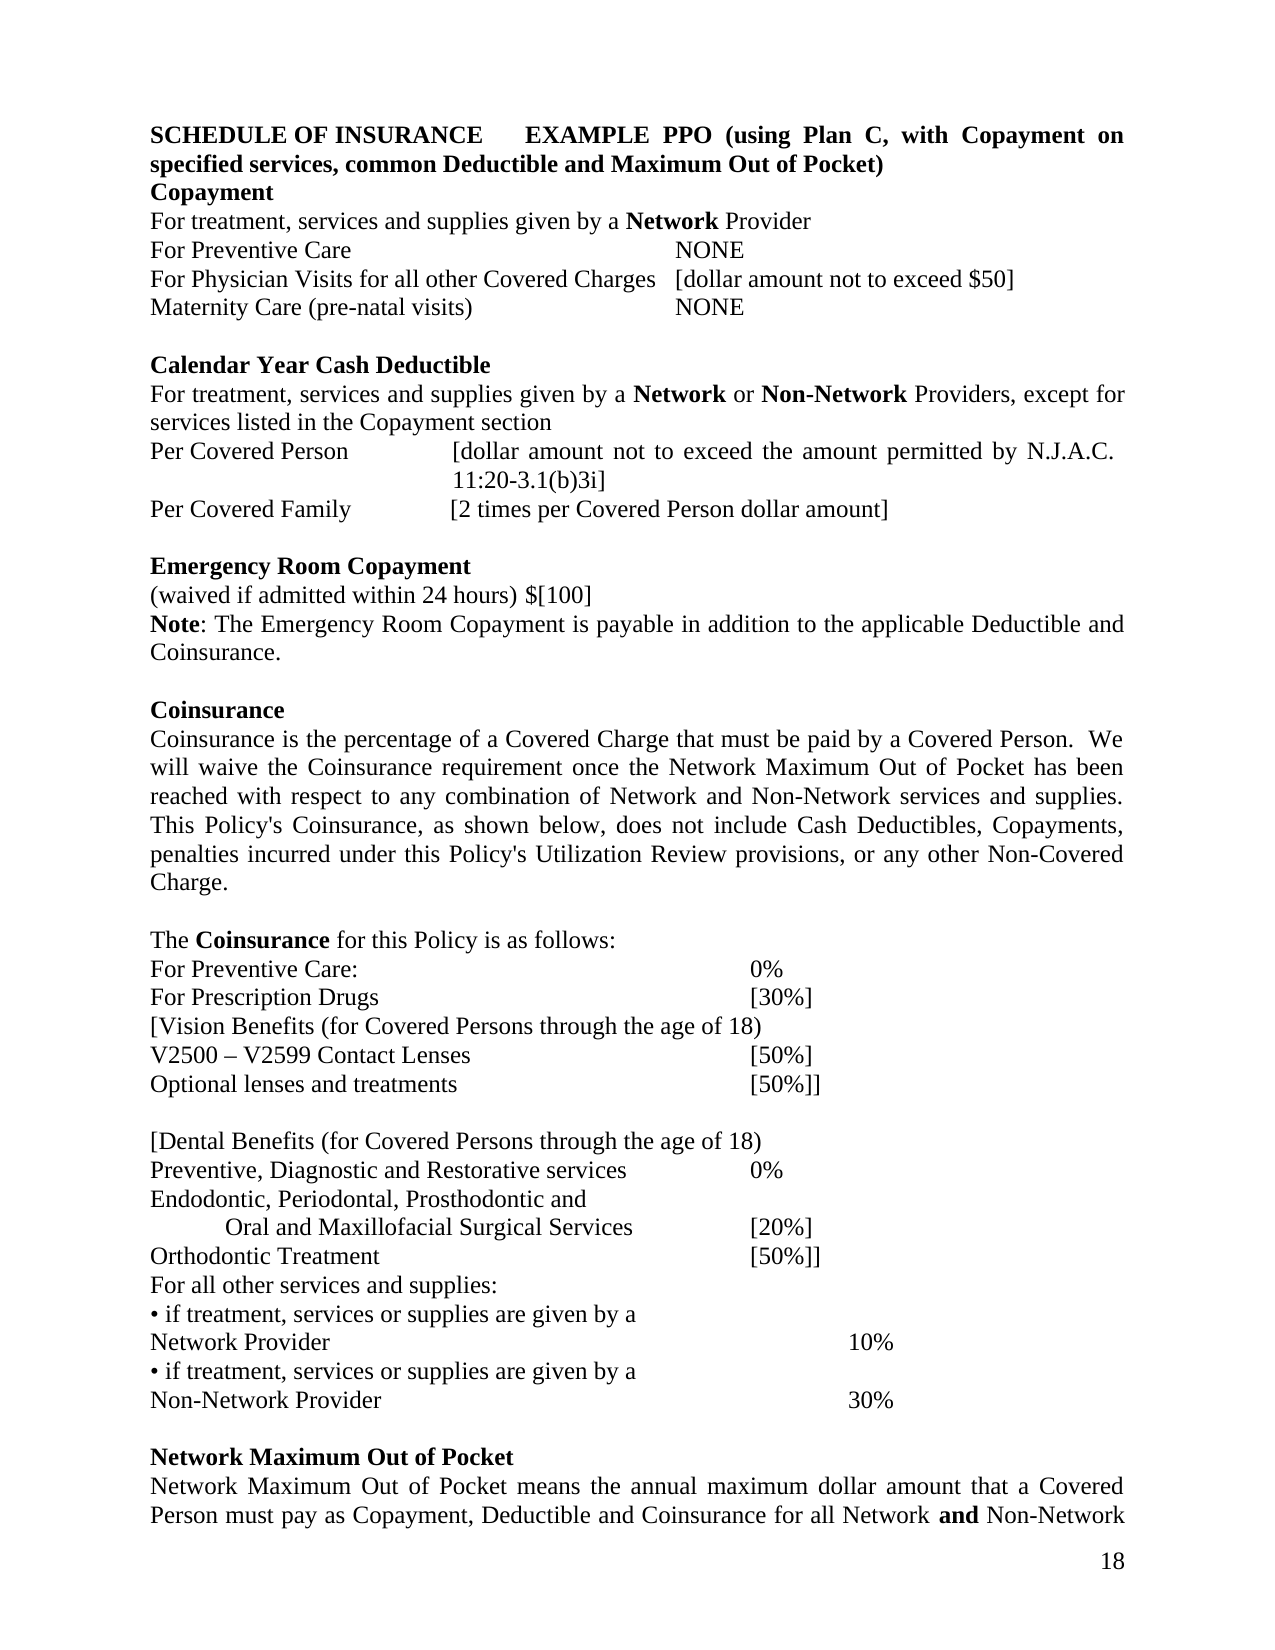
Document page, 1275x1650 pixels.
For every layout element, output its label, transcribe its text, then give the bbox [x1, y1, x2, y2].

text (waived if admitted within 24 hours) $[100] [150, 580, 1125, 609]
text For Prescription Drugs [30%] [150, 982, 1125, 1011]
text [Vision Benefits (for Covered Persons through the age of 18) [150, 1011, 1125, 1040]
text Copayment [150, 177, 1125, 206]
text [150, 1471, 1125, 1529]
text Optional lenses and treatments [50%]] [150, 1069, 1125, 1097]
text Coinsurance is the percentage of a Covered Charge that must be paid by a Covered Person. We will waive the Coinsurance requirement once the Network Maximum Out of Pocket has been reached with respect to any combination of Network and Non-Network services and supplies. This Policy's Coinsurance, as shown below, does not include Cash Deductibles, Copayments, penalties incurred under this Policy's Utilization Review provisions, or any other Non-Covered Charge. [150, 724, 1125, 896]
text • if treatment, services or supplies are given by a [150, 1299, 1125, 1327]
text Maternity Care (pre-natal visits) NONE [150, 292, 1125, 321]
text For Preventive Care NONE [150, 235, 1125, 264]
text Preventive, Diagnostic and Restorative services 0% [150, 1155, 1125, 1184]
text Orthodontic Treatment [50%]] [150, 1241, 1125, 1270]
text Endodontic, Periodontal, Prosthodontic and [150, 1184, 1125, 1212]
text Non-Network Provider 30% [150, 1385, 1125, 1414]
text SCHEDULE OF INSURANCE EXAMPLE PPO (using Plan C, with Copayment on specified services, common Deductible and Maximum Out of Pocket) [150, 120, 1125, 177]
text Per Covered Family [2 times per Covered Person dollar amount] [150, 494, 1125, 522]
text The Coinsurance for this Policy is as follows: [150, 925, 1125, 954]
text Calendar Year Cash Deductible [150, 350, 1125, 379]
text V2500 – V2599 Contact Lenses [50%] [150, 1040, 1125, 1069]
text For Preventive Care: 0% [150, 954, 1125, 982]
text Coinsurance [150, 695, 1125, 724]
text Oral and Maxillofacial Surgical Services [20%] [150, 1212, 1125, 1241]
text For treatment, services and supplies given by a Network or Non-Network Providers, except for services listed in the Copayment section [150, 379, 1125, 436]
text • if treatment, services or supplies are given by a [150, 1356, 1125, 1385]
text Emergency Room Copayment [150, 551, 1125, 580]
text Network Provider 10% [150, 1327, 1125, 1356]
text For treatment, services and supplies given by a Network Provider [150, 206, 1125, 235]
text For Physician Visits for all other Covered Charges [dollar amount not to exceed $50] [150, 264, 1125, 292]
text [Dental Benefits (for Covered Persons through the age of 18) [150, 1126, 1125, 1155]
text Note: The Emergency Room Copayment is payable in addition to the applicable Deductible and Coinsurance. [150, 609, 1125, 666]
text Per Covered Person [dollar amount not to exceed the amount permitted by N.J.A.C. 11:20-3.1(b)3i] [150, 436, 1125, 494]
text Network Maximum Out of Pocket [150, 1442, 1125, 1471]
text For all other services and supplies: [150, 1270, 1125, 1299]
